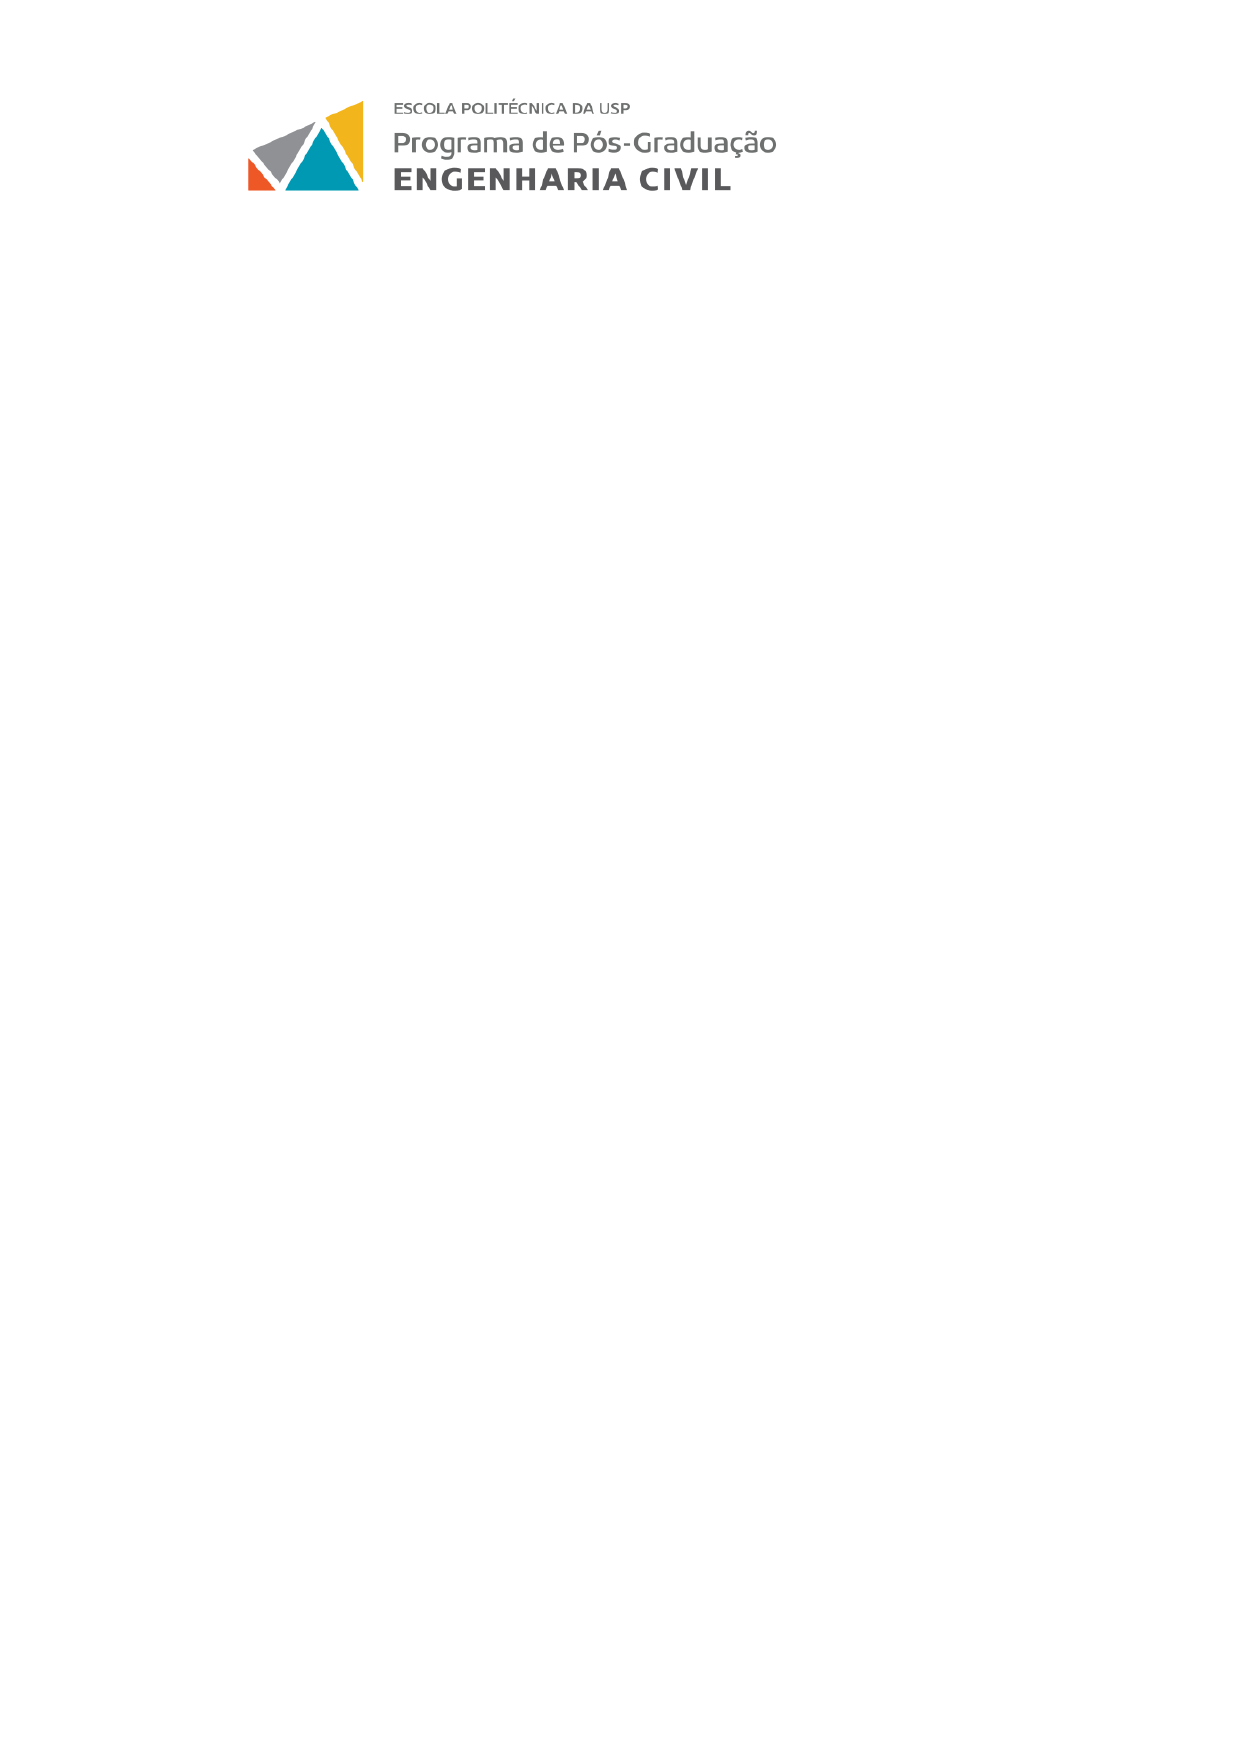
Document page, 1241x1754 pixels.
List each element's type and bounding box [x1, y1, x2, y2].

picture [214, 73, 805, 227]
